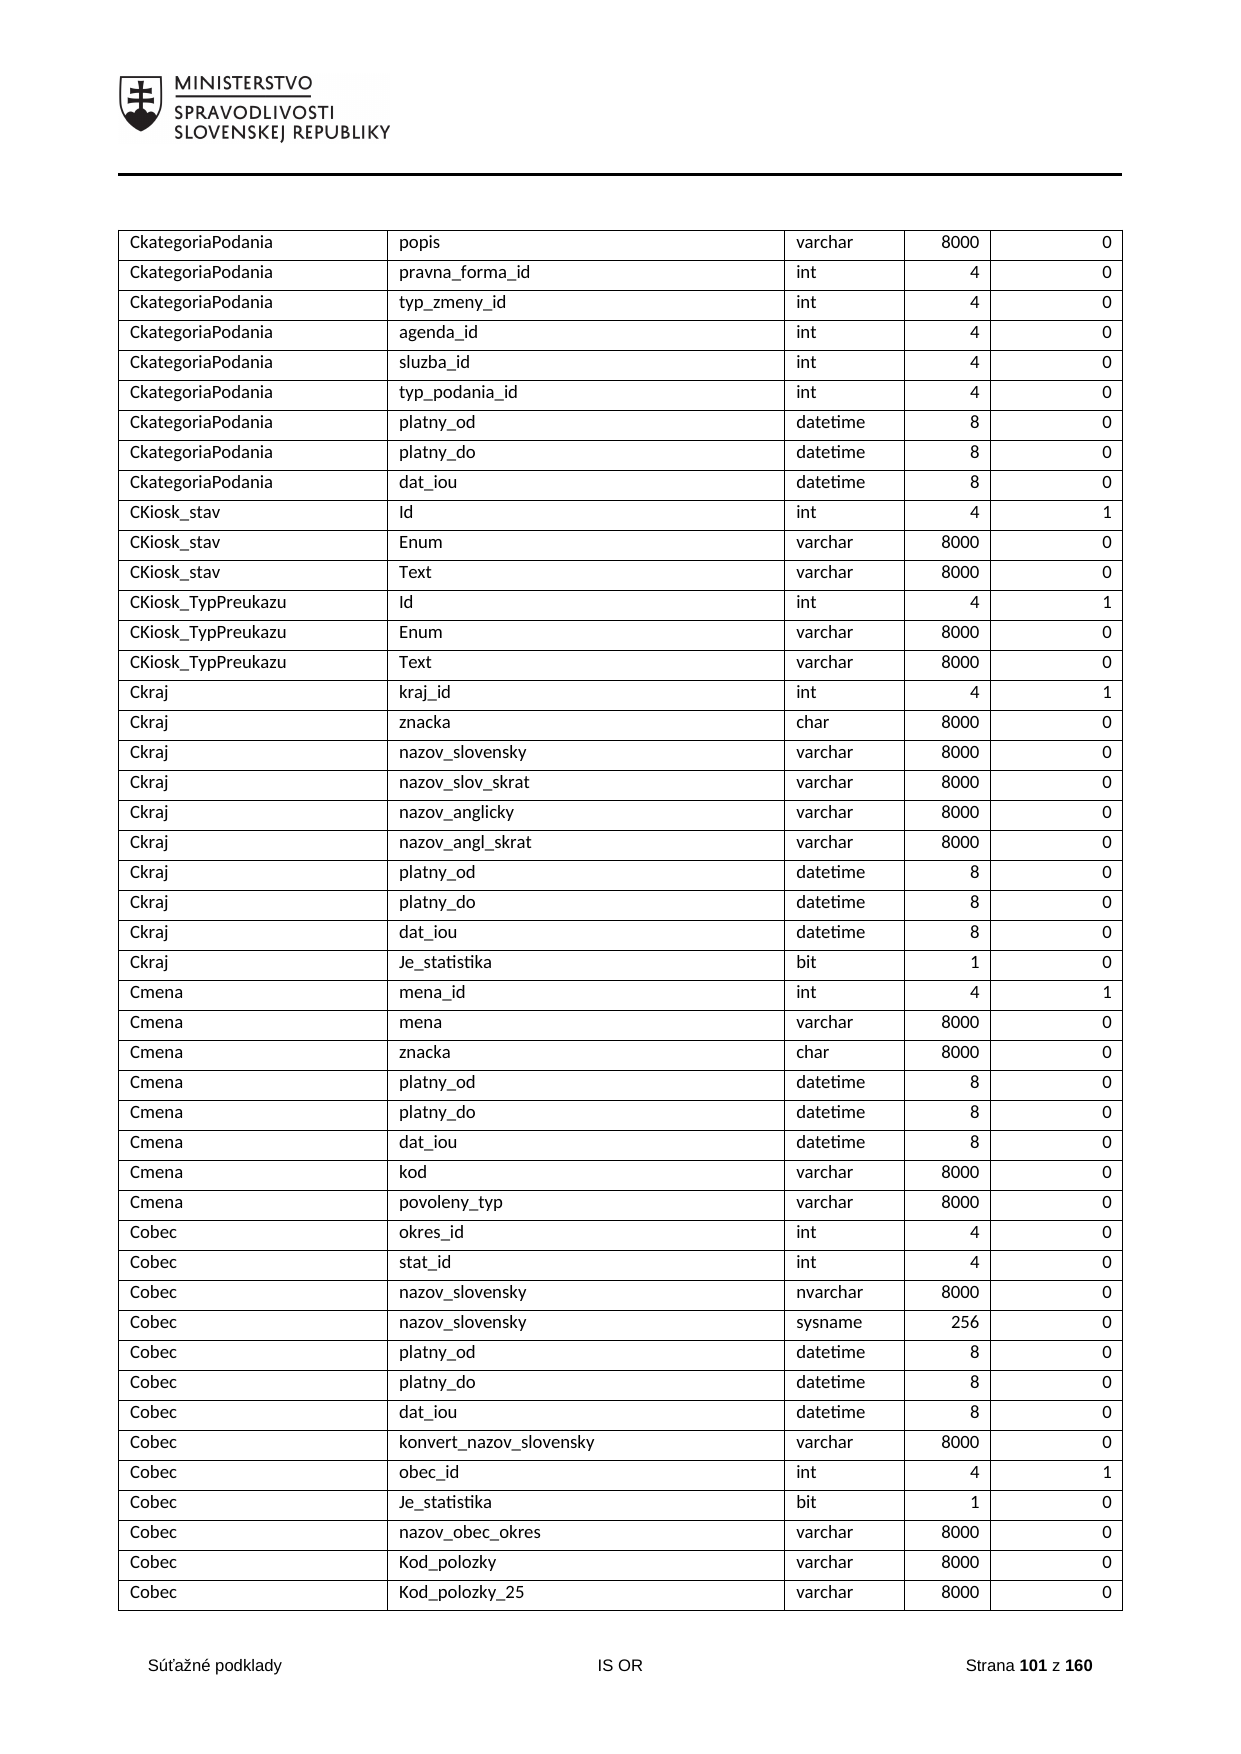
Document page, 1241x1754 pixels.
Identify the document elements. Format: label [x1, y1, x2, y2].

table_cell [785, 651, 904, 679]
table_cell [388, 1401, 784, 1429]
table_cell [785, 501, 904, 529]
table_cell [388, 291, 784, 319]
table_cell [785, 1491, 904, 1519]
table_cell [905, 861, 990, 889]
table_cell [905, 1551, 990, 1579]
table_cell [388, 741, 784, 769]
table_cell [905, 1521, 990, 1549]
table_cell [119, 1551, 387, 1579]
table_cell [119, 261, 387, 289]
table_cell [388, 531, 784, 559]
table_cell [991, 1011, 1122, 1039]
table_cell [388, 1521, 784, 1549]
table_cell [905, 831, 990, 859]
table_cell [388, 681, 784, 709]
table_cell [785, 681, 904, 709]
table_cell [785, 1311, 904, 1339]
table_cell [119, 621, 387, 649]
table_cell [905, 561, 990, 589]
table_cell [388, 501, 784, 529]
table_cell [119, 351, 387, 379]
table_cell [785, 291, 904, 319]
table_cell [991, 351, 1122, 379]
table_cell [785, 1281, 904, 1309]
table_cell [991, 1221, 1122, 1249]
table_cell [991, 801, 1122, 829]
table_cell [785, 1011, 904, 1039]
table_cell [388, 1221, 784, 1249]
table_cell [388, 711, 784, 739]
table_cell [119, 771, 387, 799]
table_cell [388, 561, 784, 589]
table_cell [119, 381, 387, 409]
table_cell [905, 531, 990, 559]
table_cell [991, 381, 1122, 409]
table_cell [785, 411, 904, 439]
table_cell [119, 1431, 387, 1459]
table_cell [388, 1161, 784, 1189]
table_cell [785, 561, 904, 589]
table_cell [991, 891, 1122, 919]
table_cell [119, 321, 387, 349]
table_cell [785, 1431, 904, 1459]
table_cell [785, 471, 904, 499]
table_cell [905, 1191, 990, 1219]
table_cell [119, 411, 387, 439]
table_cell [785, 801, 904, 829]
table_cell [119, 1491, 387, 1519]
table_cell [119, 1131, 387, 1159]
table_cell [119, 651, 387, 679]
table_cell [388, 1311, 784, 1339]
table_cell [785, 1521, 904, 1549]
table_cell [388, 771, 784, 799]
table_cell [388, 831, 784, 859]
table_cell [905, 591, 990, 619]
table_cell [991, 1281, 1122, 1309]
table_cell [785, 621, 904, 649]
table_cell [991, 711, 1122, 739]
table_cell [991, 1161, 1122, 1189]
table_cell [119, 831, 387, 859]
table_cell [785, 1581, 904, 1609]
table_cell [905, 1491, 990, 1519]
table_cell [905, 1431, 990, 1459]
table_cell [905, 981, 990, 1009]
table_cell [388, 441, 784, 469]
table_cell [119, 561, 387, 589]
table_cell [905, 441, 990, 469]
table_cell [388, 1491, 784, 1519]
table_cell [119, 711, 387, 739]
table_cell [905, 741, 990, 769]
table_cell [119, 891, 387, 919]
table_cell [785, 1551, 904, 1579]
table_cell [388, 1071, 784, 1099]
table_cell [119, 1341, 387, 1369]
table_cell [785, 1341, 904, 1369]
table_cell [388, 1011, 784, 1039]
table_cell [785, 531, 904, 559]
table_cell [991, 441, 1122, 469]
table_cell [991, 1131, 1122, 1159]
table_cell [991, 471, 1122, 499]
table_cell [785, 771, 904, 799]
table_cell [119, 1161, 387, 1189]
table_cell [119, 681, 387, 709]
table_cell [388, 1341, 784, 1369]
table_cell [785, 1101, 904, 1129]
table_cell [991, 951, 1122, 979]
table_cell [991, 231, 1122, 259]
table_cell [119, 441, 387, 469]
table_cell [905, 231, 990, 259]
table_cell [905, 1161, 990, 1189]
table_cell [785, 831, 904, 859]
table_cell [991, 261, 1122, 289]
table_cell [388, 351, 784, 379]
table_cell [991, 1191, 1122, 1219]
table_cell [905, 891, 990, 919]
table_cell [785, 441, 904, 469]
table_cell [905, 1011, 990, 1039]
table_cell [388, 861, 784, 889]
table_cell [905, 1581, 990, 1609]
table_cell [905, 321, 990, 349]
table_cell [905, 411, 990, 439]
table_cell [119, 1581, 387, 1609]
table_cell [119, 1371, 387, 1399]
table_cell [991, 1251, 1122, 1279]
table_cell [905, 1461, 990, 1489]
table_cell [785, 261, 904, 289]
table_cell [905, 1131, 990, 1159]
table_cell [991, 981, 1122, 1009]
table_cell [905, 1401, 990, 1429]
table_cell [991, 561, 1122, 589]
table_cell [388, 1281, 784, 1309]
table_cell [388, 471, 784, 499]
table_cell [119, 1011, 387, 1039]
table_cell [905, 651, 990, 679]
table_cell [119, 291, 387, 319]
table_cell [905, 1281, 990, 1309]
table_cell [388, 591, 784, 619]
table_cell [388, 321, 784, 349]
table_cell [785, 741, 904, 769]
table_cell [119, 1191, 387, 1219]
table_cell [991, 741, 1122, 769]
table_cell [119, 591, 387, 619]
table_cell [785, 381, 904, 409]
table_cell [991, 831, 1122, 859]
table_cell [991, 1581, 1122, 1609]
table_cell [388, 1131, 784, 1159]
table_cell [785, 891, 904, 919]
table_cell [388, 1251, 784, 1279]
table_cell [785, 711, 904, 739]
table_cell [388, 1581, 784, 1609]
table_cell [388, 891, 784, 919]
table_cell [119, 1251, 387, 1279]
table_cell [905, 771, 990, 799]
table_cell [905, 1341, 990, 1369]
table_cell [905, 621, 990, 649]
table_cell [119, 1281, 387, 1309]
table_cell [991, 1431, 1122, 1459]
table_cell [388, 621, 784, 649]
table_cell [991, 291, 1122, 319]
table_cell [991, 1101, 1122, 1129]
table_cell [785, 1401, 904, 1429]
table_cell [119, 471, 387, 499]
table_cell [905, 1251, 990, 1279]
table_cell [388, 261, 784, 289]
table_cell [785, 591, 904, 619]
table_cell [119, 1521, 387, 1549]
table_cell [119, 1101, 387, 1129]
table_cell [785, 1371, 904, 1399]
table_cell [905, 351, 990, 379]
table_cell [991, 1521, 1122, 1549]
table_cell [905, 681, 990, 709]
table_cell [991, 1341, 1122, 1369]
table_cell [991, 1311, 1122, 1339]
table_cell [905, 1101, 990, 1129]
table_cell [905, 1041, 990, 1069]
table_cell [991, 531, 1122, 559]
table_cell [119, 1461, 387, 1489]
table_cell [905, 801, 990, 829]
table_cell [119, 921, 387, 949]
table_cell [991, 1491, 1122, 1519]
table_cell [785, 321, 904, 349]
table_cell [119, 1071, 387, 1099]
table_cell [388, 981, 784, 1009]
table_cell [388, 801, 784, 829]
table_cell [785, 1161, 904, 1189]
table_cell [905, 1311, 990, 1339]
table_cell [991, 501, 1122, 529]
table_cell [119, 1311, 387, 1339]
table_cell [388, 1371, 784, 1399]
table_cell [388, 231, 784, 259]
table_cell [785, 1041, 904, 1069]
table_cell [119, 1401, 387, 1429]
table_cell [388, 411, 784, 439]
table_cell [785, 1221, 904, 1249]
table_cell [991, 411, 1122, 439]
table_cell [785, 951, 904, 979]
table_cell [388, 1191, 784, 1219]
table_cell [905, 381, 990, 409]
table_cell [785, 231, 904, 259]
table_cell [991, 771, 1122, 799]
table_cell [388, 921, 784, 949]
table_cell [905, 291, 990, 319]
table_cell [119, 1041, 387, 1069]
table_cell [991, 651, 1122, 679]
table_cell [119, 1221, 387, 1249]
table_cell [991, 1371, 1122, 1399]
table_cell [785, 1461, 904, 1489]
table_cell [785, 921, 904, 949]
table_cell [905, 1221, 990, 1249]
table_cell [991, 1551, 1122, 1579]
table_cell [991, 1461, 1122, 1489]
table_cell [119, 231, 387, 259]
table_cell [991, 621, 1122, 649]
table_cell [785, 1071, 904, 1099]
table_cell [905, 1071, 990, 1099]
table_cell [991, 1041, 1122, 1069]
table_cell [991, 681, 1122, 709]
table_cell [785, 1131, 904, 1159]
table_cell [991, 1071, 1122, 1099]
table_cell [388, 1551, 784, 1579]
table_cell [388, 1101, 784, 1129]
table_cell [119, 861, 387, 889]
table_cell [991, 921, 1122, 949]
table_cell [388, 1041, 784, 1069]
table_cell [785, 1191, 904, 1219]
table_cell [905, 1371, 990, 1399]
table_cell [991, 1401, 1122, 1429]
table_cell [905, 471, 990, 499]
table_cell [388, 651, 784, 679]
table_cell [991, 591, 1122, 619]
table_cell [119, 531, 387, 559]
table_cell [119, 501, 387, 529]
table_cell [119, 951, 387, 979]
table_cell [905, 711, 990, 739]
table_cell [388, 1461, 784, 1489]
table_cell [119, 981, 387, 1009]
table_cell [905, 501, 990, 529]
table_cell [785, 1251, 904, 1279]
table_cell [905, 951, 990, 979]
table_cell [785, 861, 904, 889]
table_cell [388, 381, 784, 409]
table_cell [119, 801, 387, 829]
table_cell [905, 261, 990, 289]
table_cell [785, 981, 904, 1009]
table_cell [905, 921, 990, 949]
picture [118, 73, 390, 144]
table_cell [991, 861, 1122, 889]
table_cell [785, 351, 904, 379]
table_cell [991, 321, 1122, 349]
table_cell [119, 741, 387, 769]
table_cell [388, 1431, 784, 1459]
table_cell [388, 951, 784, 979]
